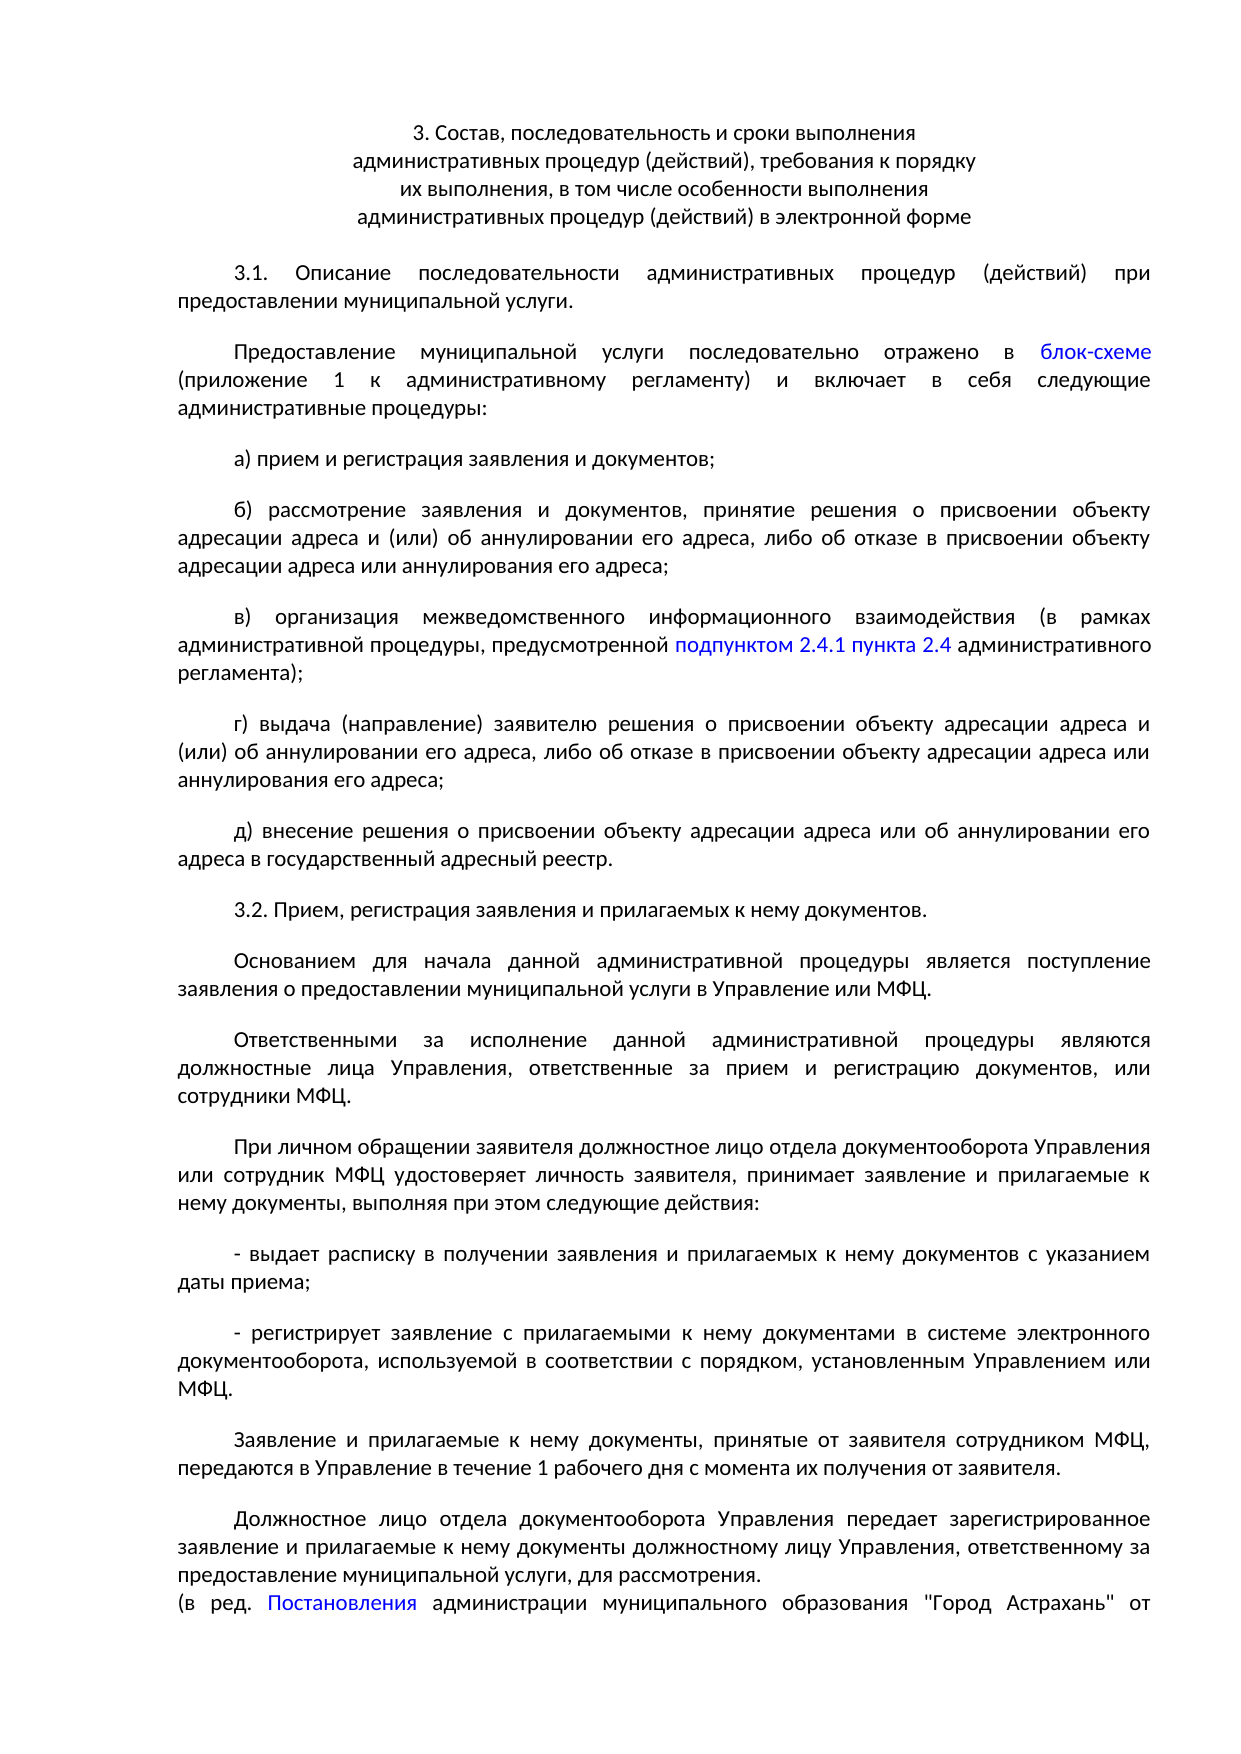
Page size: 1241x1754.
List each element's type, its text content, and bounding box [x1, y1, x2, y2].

text 3.2. Прием, регистрация заявления и прилагаемых к нему документов. [177, 895, 1152, 923]
text а) прием и регистрация заявления и документов; [177, 444, 1152, 472]
text - выдает расписку в получении заявления и прилагаемых к нему документов с указанием даты приема; [177, 1239, 1152, 1295]
text г) выдача (направление) заявителю решения о присвоении объекту адресации адреса и (или) об аннулировании его адреса, либо об отказе в присвоении объекту адресации адреса или аннулирования его адреса; [177, 709, 1152, 793]
text Заявление и прилагаемые к нему документы, принятые от заявителя сотрудником МФЦ, передаются в Управление в течение 1 рабочего дня с момента их получения от заявителя. [177, 1425, 1152, 1481]
text Ответственными за исполнение данной административной процедуры являются должностные лица Управления, ответственные за прием и регистрацию документов, или сотрудники МФЦ. [177, 1025, 1152, 1109]
text Основанием для начала данной административной процедуры является поступление заявления о предоставлении муниципальной услуги в Управление или МФЦ. [177, 946, 1152, 1002]
text административных процедур (действий) в электронной форме [177, 202, 1152, 230]
text При личном обращении заявителя должностное лицо отдела документооборота Управления или сотрудник МФЦ удостоверяет личность заявителя, принимает заявление и прилагаемые к нему документы, выполняя при этом следующие действия: [177, 1132, 1152, 1216]
text Предоставление муниципальной услуги последовательно отражено в блок-схеме (приложение 1 к административному регламенту) и включает в себя следующие административные процедуры: [177, 337, 1152, 421]
text б) рассмотрение заявления и документов, принятие решения о присвоении объекту адресации адреса и (или) об аннулировании его адреса, либо об отказе в присвоении объекту адресации адреса или аннулирования его адреса; [177, 495, 1152, 579]
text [177, 1588, 1152, 1616]
text в) организация межведомственного информационного взаимодействия (в рамках административной процедуры, предусмотренной подпунктом 2.4.1 пункта 2.4 административного регламента); [177, 602, 1152, 686]
text административных процедур (действий), требования к порядку [177, 146, 1152, 174]
text их выполнения, в том числе особенности выполнения [177, 174, 1152, 202]
text д) внесение решения о присвоении объекту адресации адреса или об аннулировании его адреса в государственный адресный реестр. [177, 816, 1152, 872]
text Должностное лицо отдела документооборота Управления передает зарегистрированное заявление и прилагаемые к нему документы должностному лицу Управления, ответственному за предоставление муниципальной услуги, для рассмотрения. [177, 1504, 1152, 1588]
text 3. Состав, последовательность и сроки выполнения [177, 118, 1152, 146]
text 3.1. Описание последовательности административных процедур (действий) при предоставлении муниципальной услуги. [177, 258, 1152, 314]
